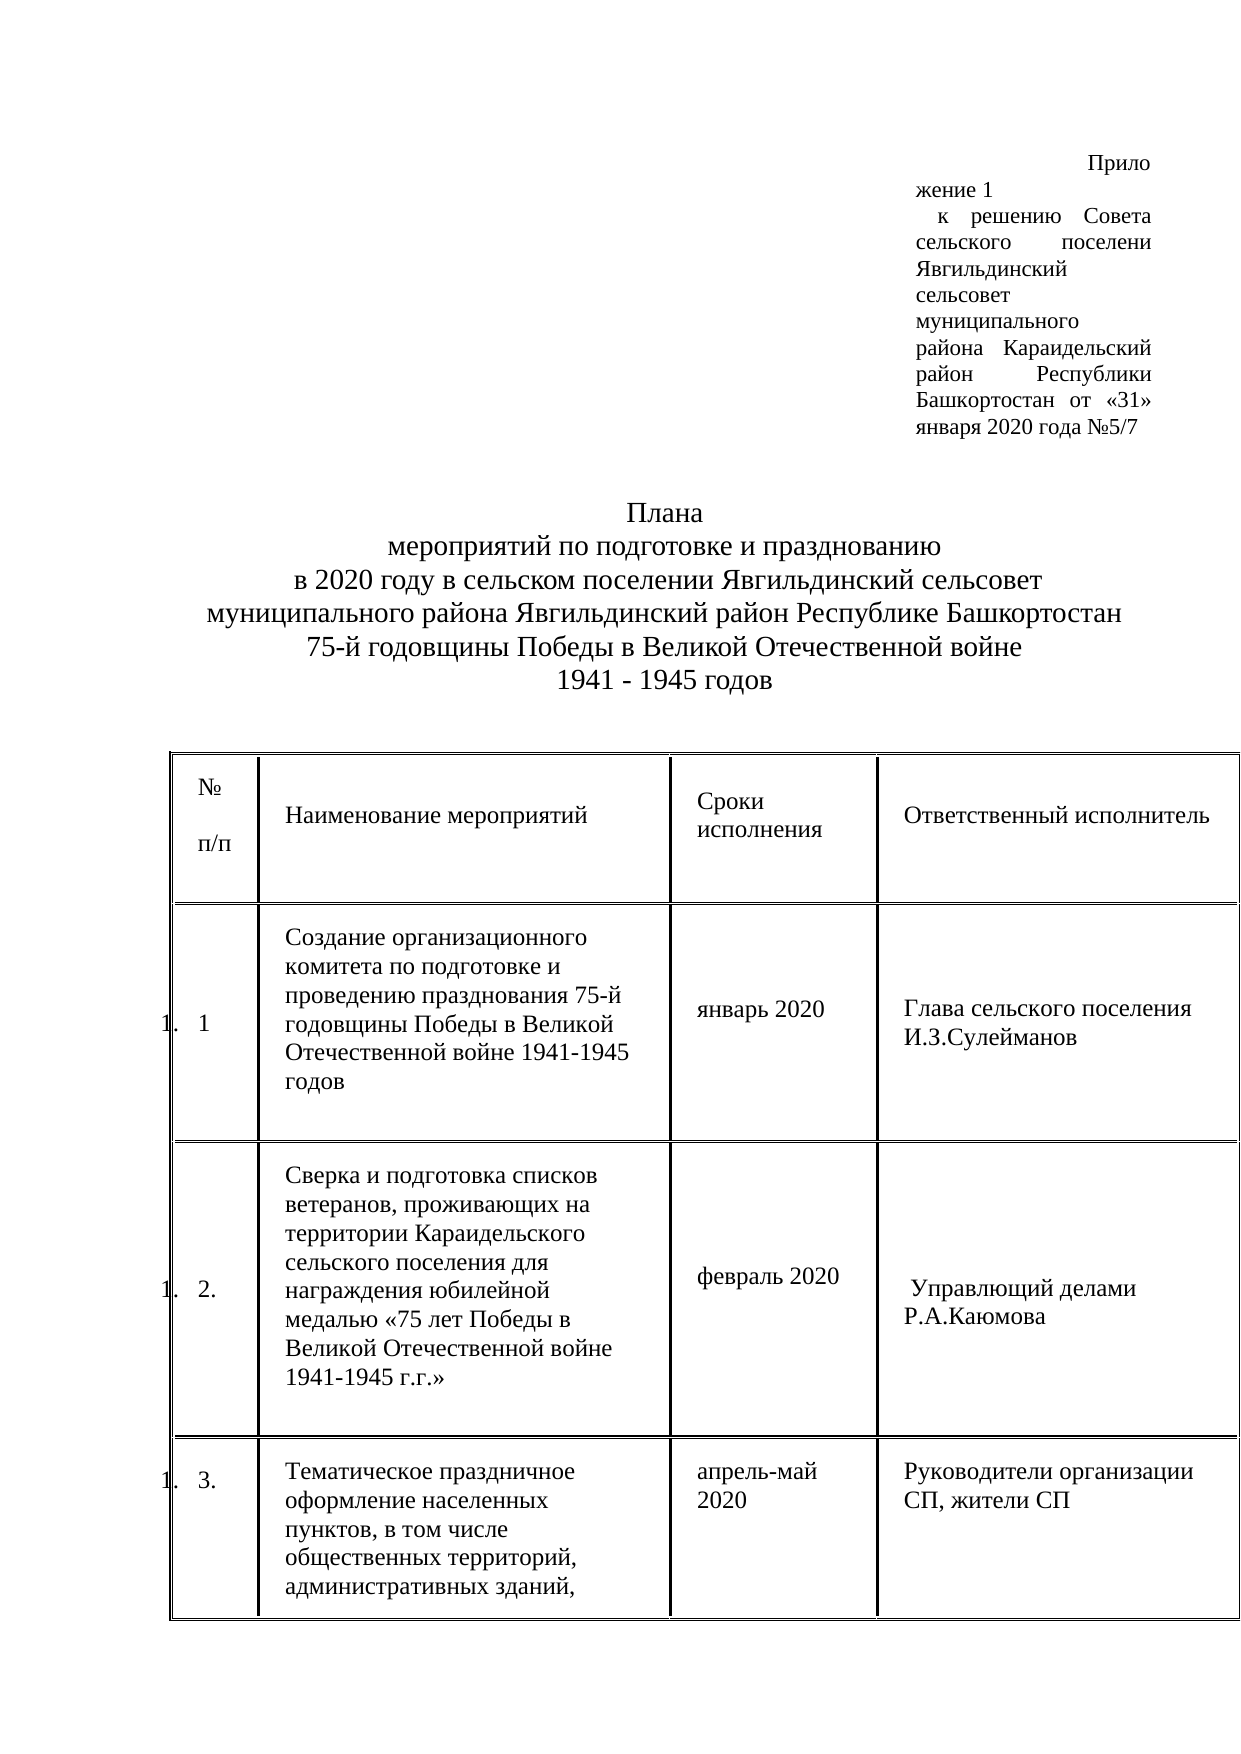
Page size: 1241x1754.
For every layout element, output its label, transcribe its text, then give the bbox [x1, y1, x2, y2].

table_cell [877, 1435, 1239, 1618]
table_cell февраль 2020 [672, 1143, 876, 1435]
table_cell Управлющий делами Р.А.Каюмова [879, 1140, 1239, 1435]
text 1941 - 1945 годов [177, 662, 1152, 696]
text мероприятий по подготовке и празднованию [177, 528, 1152, 562]
table_header Сроки исполнения [670, 753, 877, 901]
text к решению Совета сельского поселени Явгильдинский сельсовет муниципального района Караидельский район Республики Башкортостан от «31» января 2020 года №5/7 [916, 202, 1152, 439]
table_cell 2. [173, 1140, 257, 1435]
text Приложение 1 [916, 149, 1152, 202]
text в 2020 году в сельском поселении Явгильдинский сельсовет [177, 562, 1152, 595]
table_cell 1 [173, 901, 257, 1139]
table_cell апрель-май 2020 [670, 1439, 877, 1618]
table_cell Сверка и подготовка списков ветеранов, проживающих на территории Караидельского сельского поселения для награждения юбилейной медалью «75 лет Победы в Великой Отечественной войне 1941-1945 г.г.» [260, 1143, 669, 1435]
table_header Ответственный исполнитель [877, 755, 1239, 901]
table_header Наименование мероприятий [258, 753, 670, 901]
table_cell январь 2020 [672, 905, 876, 1139]
table_cell Создание организационного комитета по подготовке и проведению празднования 75-й годовщины Победы в Великой Отечественной войне 1941-1945 годов [260, 905, 669, 1139]
table_header № п/п [173, 755, 258, 901]
text 75-й годовщины Победы в Великой Отечественной войне [177, 629, 1152, 662]
text муниципального района Явгильдинский район Республике Башкортостан [177, 595, 1152, 629]
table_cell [258, 1439, 670, 1618]
table_cell Глава сельского поселения И.З.Сулейманов [879, 901, 1239, 1139]
text Плана [177, 495, 1152, 528]
table_cell 3. [173, 1435, 258, 1618]
